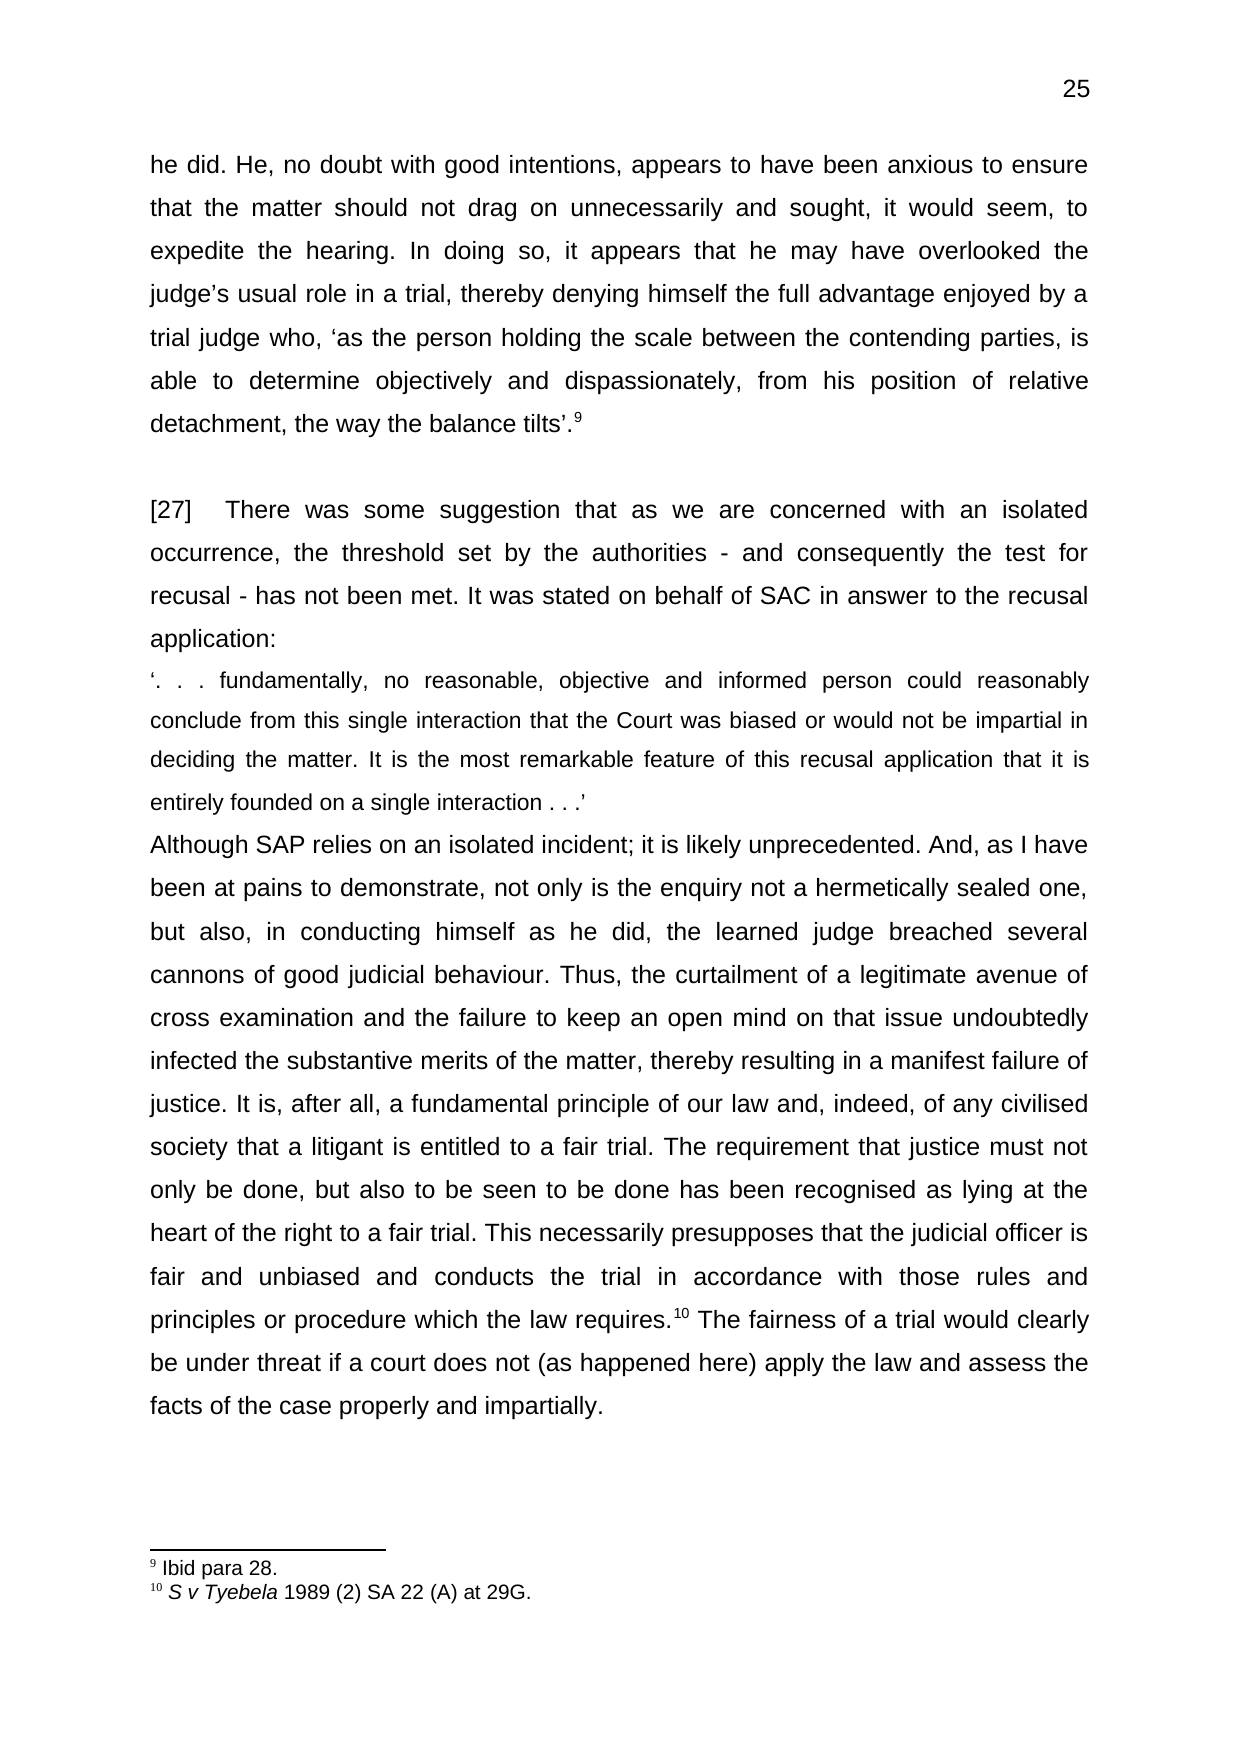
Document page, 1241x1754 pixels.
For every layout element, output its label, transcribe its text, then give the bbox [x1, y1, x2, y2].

text Although SAP relies on an isolated incident; it is likely unprecedented. And, as I have been at pains to demonstrate, not only is the enquiry not a hermetically sealed one, but also, in conducting himself as he did, the learned judge breached several cannons of good judicial behaviour. Thus, the curtailment of a legitimate avenue of cross examination and the failure to keep an open mind on that issue undoubtedly infected the substantive merits of the matter, thereby resulting in a manifest failure of justice. It is, after all, a fundamental principle of our law and, indeed, of any civilised society that a litigant is entitled to a fair trial. The requirement that justice must not only be done, but also to be seen to be done has been recognised as lying at the heart of the right to a fair trial. This necessarily presupposes that the judicial officer is fair and unbiased and conducts the trial in accordance with those rules and principles or procedure which the law requires. The fairness of a trial would clearly be under threat if a court does not (as happened here) apply the law and assess the facts of the case properly and impartially. [150, 830, 1090, 1420]
text [27] There was some suggestion that as we are concerned with an isolated occurrence, the threshold set by the authorities - and consequently the test for recusal - has not been met. It was stated on behalf of SAC in answer to the recusal application: [150, 495, 1090, 653]
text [150, 150, 1090, 437]
text ‘. . . fundamentally, no reasonable, objective and informed person could reasonably conclude from this single interaction that the Court was biased or would not be impartial in deciding the matter. It is the most remarkable feature of this recusal application that it is entirely founded on a single interaction . . .’ [150, 667, 1090, 816]
